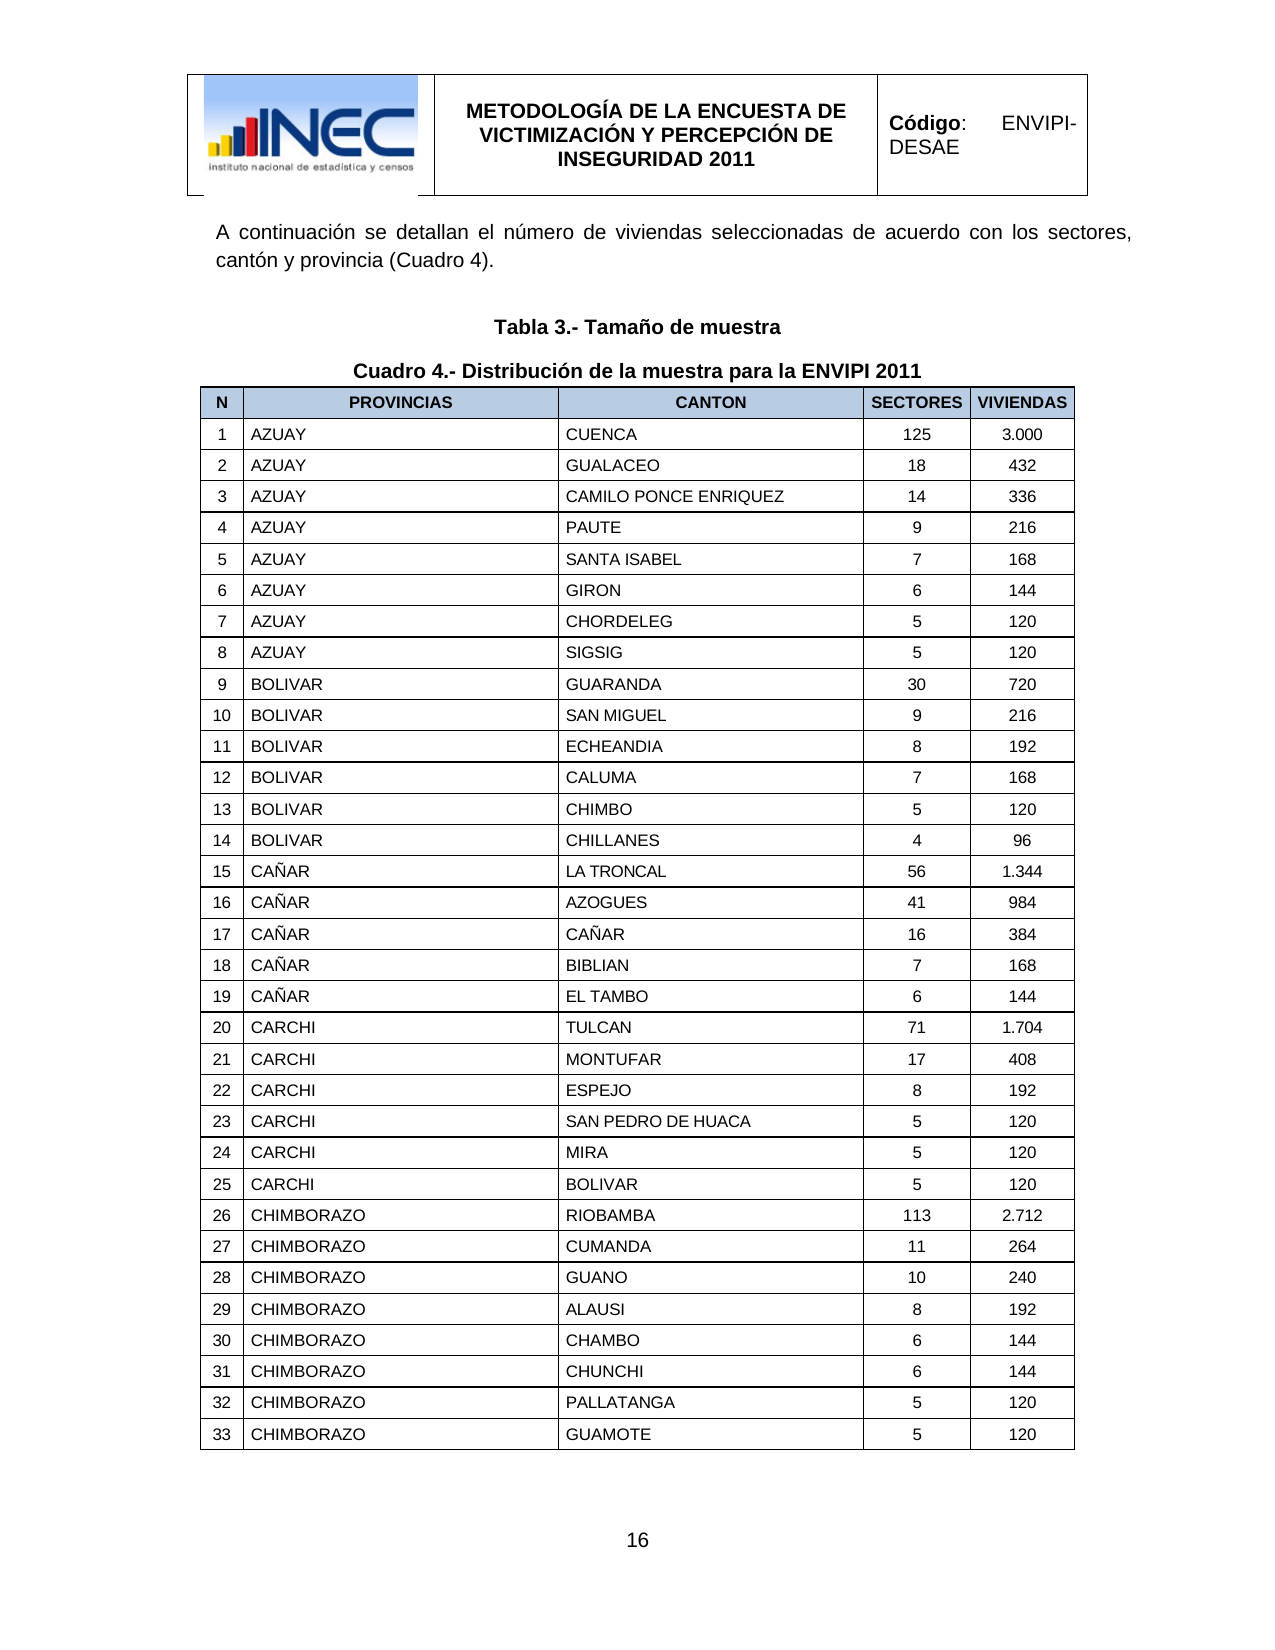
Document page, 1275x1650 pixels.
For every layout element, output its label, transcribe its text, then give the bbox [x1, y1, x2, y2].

table_cell 120 [971, 1419, 1074, 1449]
table_cell BOLIVAR [244, 825, 558, 855]
table_cell 31 [201, 1356, 243, 1386]
table_cell LA TRONCAL [559, 856, 863, 886]
table_cell BOLIVAR [244, 669, 558, 699]
table_cell PAUTE [559, 513, 863, 543]
table_cell 27 [201, 1231, 243, 1261]
table_cell 384 [971, 919, 1074, 949]
table_cell CHILLANES [559, 825, 863, 855]
table_cell CAÑAR [244, 919, 558, 949]
table_header Cuadro 4.- Distribución de la muestra para la ENVIPI 2011 [200, 355, 1074, 386]
table_cell 12 [201, 763, 243, 793]
table_cell 18 [864, 450, 970, 480]
table_cell 144 [971, 575, 1074, 605]
table_cell BOLIVAR [244, 731, 558, 761]
table_cell CHIMBO [559, 794, 863, 824]
table_cell 5 [864, 1106, 970, 1136]
table_cell 16 [201, 888, 243, 918]
table_cell 8 [864, 1294, 970, 1324]
table_cell SAN MIGUEL [559, 700, 863, 730]
table_cell 41 [864, 888, 970, 918]
table_cell 96 [971, 825, 1074, 855]
table_cell 8 [864, 731, 970, 761]
table_cell RIOBAMBA [559, 1200, 863, 1230]
table_cell 1.704 [971, 1013, 1074, 1043]
table_cell 23 [201, 1106, 243, 1136]
table_cell CHORDELEG [559, 606, 863, 636]
list A continuación se detallan el número de viviendas seleccionadas de acuerdo con los sectores, cantón y provincia (Cuadro 4). [216, 220, 1133, 272]
table_cell AZUAY [244, 513, 558, 543]
table_cell 984 [971, 888, 1074, 918]
table_cell 720 [971, 669, 1074, 699]
table_cell 19 [201, 981, 243, 1011]
table_cell 5 [864, 1419, 970, 1449]
table_cell 432 [971, 450, 1074, 480]
table_cell 8 [201, 638, 243, 668]
table_cell 408 [971, 1044, 1074, 1074]
table_cell 11 [201, 731, 243, 761]
table_cell 1 [201, 419, 243, 449]
table_cell CAÑAR [244, 950, 558, 980]
table_cell 7 [201, 606, 243, 636]
table_cell 10 [864, 1263, 970, 1293]
table_cell 18 [201, 950, 243, 980]
table_cell MONTUFAR [559, 1044, 863, 1074]
picture [203, 75, 418, 196]
table_cell 240 [971, 1263, 1074, 1293]
table_cell 33 [201, 1419, 243, 1449]
table_cell 120 [971, 1106, 1074, 1136]
table_cell 22 [201, 1075, 243, 1105]
table_cell AZUAY [244, 638, 558, 668]
table_cell 120 [971, 1388, 1074, 1418]
table_cell 13 [201, 794, 243, 824]
table_cell 26 [201, 1200, 243, 1230]
table_cell AZUAY [244, 419, 558, 449]
table_cell BOLIVAR [244, 763, 558, 793]
table_cell CARCHI [244, 1106, 558, 1136]
table_cell VIVIENDAS [971, 388, 1074, 418]
table_cell 56 [864, 856, 970, 886]
table_cell 5 [864, 1138, 970, 1168]
table_cell 4 [864, 825, 970, 855]
table_cell GIRON [559, 575, 863, 605]
table_cell 71 [864, 1013, 970, 1043]
table_cell 216 [971, 700, 1074, 730]
table_cell 17 [864, 1044, 970, 1074]
table_cell GUANO [559, 1263, 863, 1293]
table_cell CHIMBORAZO [244, 1388, 558, 1418]
table_cell MIRA [559, 1138, 863, 1168]
table_cell 144 [971, 1356, 1074, 1386]
table_cell SAN PEDRO DE HUACA [559, 1106, 863, 1136]
table_cell GUALACEO [559, 450, 863, 480]
table_cell ECHEANDIA [559, 731, 863, 761]
table_cell 3.000 [971, 419, 1074, 449]
table_cell 16 [864, 919, 970, 949]
table_cell GUAMOTE [559, 1419, 863, 1449]
table_cell 113 [864, 1200, 970, 1230]
table_cell 6 [864, 981, 970, 1011]
table_cell 8 [864, 1075, 970, 1105]
table_cell 14 [201, 825, 243, 855]
table_cell BOLIVAR [559, 1169, 863, 1199]
table_cell 17 [201, 919, 243, 949]
table_cell CHIMBORAZO [244, 1356, 558, 1386]
table_cell AZUAY [244, 575, 558, 605]
table_cell CHIMBORAZO [244, 1294, 558, 1324]
table_cell 6 [864, 575, 970, 605]
table_cell 5 [864, 1388, 970, 1418]
table_cell CHIMBORAZO [244, 1325, 558, 1355]
table_cell CARCHI [244, 1138, 558, 1168]
table_cell CARCHI [244, 1013, 558, 1043]
table_cell CAMILO PONCE ENRIQUEZ [559, 481, 863, 511]
table_cell CUENCA [559, 419, 863, 449]
table_cell 216 [971, 513, 1074, 543]
table_cell 14 [864, 481, 970, 511]
table_cell 2.712 [971, 1200, 1074, 1230]
table_cell 32 [201, 1388, 243, 1418]
table_cell 5 [864, 794, 970, 824]
table_cell CUMANDA [559, 1231, 863, 1261]
table_cell 9 [864, 513, 970, 543]
table_cell 24 [201, 1138, 243, 1168]
table_cell SECTORES [864, 388, 970, 418]
table_cell CARCHI [244, 1075, 558, 1105]
table_cell 3 [201, 481, 243, 511]
table_cell 7 [864, 763, 970, 793]
table_cell CHAMBO [559, 1325, 863, 1355]
table_cell 192 [971, 731, 1074, 761]
table_cell 29 [201, 1294, 243, 1324]
table_cell AZUAY [244, 544, 558, 574]
table_cell 6 [864, 1325, 970, 1355]
table_cell 4 [201, 513, 243, 543]
table_cell 9 [201, 669, 243, 699]
table_cell PALLATANGA [559, 1388, 863, 1418]
table_cell 11 [864, 1231, 970, 1261]
table_cell 144 [971, 981, 1074, 1011]
table_cell PROVINCIAS [244, 388, 558, 418]
table_cell SANTA ISABEL [559, 544, 863, 574]
table_cell 2 [201, 450, 243, 480]
table_cell 28 [201, 1263, 243, 1293]
table_cell 5 [864, 606, 970, 636]
table_cell CARCHI [244, 1044, 558, 1074]
table_cell N [201, 388, 243, 418]
table_cell 7 [864, 950, 970, 980]
table_cell 7 [864, 544, 970, 574]
table_cell BIBLIAN [559, 950, 863, 980]
table_cell 192 [971, 1294, 1074, 1324]
table_cell CALUMA [559, 763, 863, 793]
table_cell BOLIVAR [244, 700, 558, 730]
table_cell 120 [971, 638, 1074, 668]
table_cell 1.344 [971, 856, 1074, 886]
table_cell 125 [864, 419, 970, 449]
table_cell 5 [864, 638, 970, 668]
table_cell 120 [971, 606, 1074, 636]
table_cell CHIMBORAZO [244, 1200, 558, 1230]
table_cell BOLIVAR [244, 794, 558, 824]
table_cell 21 [201, 1044, 243, 1074]
table_cell 15 [201, 856, 243, 886]
table_cell 25 [201, 1169, 243, 1199]
table_cell ALAUSI [559, 1294, 863, 1324]
table_cell 192 [971, 1075, 1074, 1105]
table_cell 9 [864, 700, 970, 730]
table_cell CANTON [559, 388, 863, 418]
table_cell 168 [971, 544, 1074, 574]
table_cell 30 [864, 669, 970, 699]
table_cell AZOGUES [559, 888, 863, 918]
table_cell 120 [971, 794, 1074, 824]
table_cell SIGSIG [559, 638, 863, 668]
table_cell CAÑAR [559, 919, 863, 949]
text Tabla 3.- Tamaño de muestra [142, 315, 1133, 339]
table_cell EL TAMBO [559, 981, 863, 1011]
table_cell 6 [201, 575, 243, 605]
table_cell CHIMBORAZO [244, 1231, 558, 1261]
table_cell 5 [864, 1169, 970, 1199]
table_cell 120 [971, 1138, 1074, 1168]
table_cell CAÑAR [244, 981, 558, 1011]
table_cell 5 [201, 544, 243, 574]
table_cell CAÑAR [244, 888, 558, 918]
table_cell CHIMBORAZO [244, 1263, 558, 1293]
table_cell 336 [971, 481, 1074, 511]
table_cell ESPEJO [559, 1075, 863, 1105]
table_cell CHUNCHI [559, 1356, 863, 1386]
table_cell GUARANDA [559, 669, 863, 699]
table_cell 168 [971, 950, 1074, 980]
table_cell CHIMBORAZO [244, 1419, 558, 1449]
table_cell 20 [201, 1013, 243, 1043]
table_cell 120 [971, 1169, 1074, 1199]
table_cell CAÑAR [244, 856, 558, 886]
table_cell AZUAY [244, 481, 558, 511]
table_cell 30 [201, 1325, 243, 1355]
table_cell AZUAY [244, 606, 558, 636]
table_cell 264 [971, 1231, 1074, 1261]
table_cell 10 [201, 700, 243, 730]
table_cell TULCAN [559, 1013, 863, 1043]
table_cell 144 [971, 1325, 1074, 1355]
table_cell CARCHI [244, 1169, 558, 1199]
table_cell AZUAY [244, 450, 558, 480]
table_cell 6 [864, 1356, 970, 1386]
table_cell 168 [971, 763, 1074, 793]
